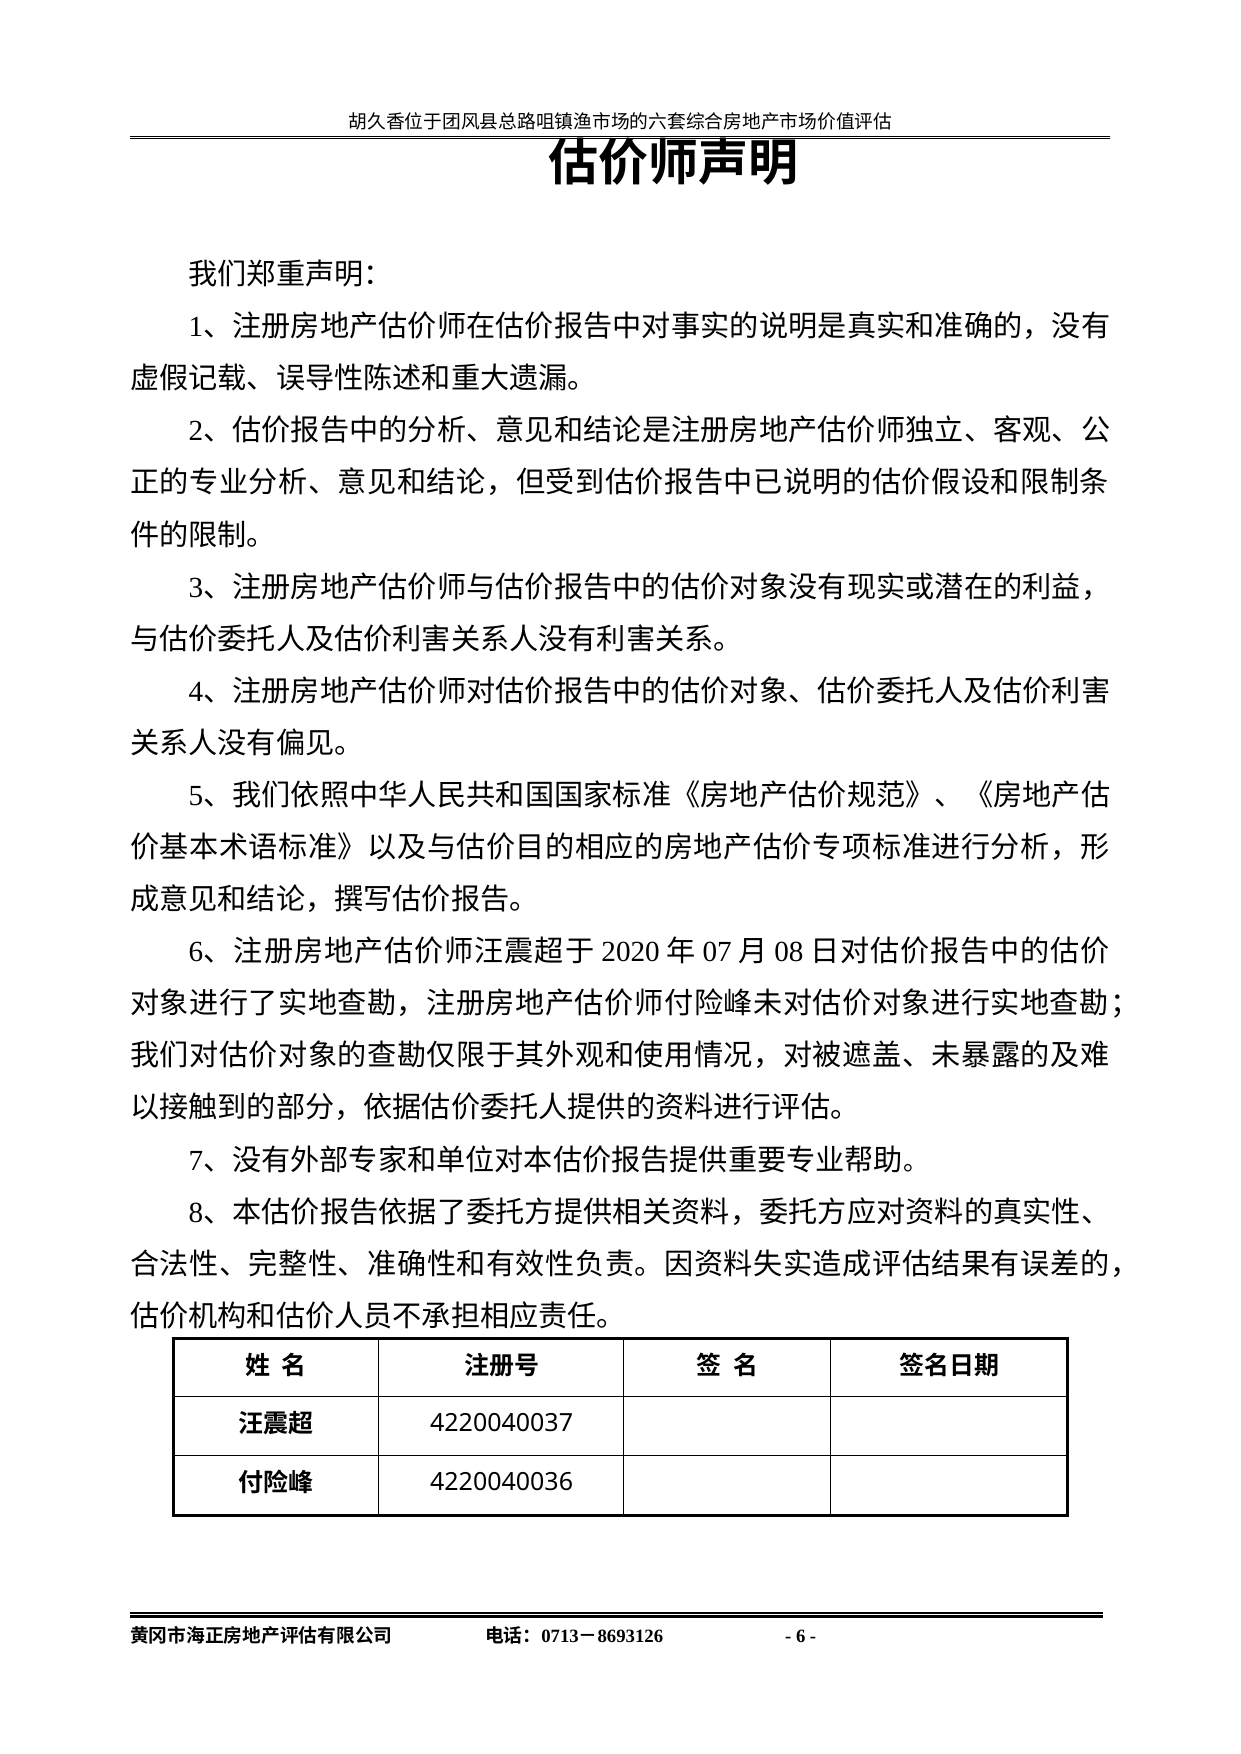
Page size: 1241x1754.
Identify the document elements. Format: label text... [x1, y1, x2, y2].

table_cell 4220040036 [379, 1456, 623, 1514]
table_header 签 名 [624, 1340, 830, 1396]
text 5、我们依照中华人民共和国国家标准《房地产估价规范》、《房地产估价基本术语标准》以及与估价目的相应的房地产估价专项标准进行分析，形成意见和结论，撰写估价报告。 [130, 764, 1110, 920]
table_header 注册号 [379, 1340, 623, 1396]
table_cell [624, 1456, 830, 1514]
text 6、注册房地产估价师汪震超于2020年07月08日对估价报告中的估价对象进行了实地查勘，注册房地产估价师付险峰未对估价对象进行实地查勘；我们对估价对象的查勘仅限于其外观和使用情况，对被遮盖、未暴露的及难以接触到的部分，依据估价委托人提供的资料进行评估。 [130, 920, 1110, 1128]
text 8、本估价报告依据了委托方提供相关资料，委托方应对资料的真实性、合法性、完整性、准确性和有效性负责。因资料失实造成评估结果有误差的，估价机构和估价人员不承担相应责任。 [130, 1180, 1110, 1337]
table_cell 4220040037 [379, 1397, 623, 1455]
table_cell [624, 1397, 830, 1455]
text 1、注册房地产估价师在估价报告中对事实的说明是真实和准确的，没有虚假记载、误导性陈述和重大遗漏。 [130, 295, 1110, 399]
table_cell 付险峰 [175, 1456, 378, 1514]
table_cell [831, 1397, 1066, 1455]
table_cell [831, 1456, 1066, 1514]
table_header 签名日期 [831, 1340, 1066, 1396]
text 3、注册房地产估价师与估价报告中的估价对象没有现实或潜在的利益，与估价委托人及估价利害关系人没有利害关系。 [130, 555, 1110, 659]
text 2、估价报告中的分析、意见和结论是注册房地产估价师独立、客观、公正的专业分析、意见和结论，但受到估价报告中已说明的估价假设和限制条件的限制。 [130, 399, 1110, 555]
text 7、没有外部专家和单位对本估价报告提供重要专业帮助。 [130, 1128, 1110, 1180]
text 我们郑重声明： [130, 243, 1110, 295]
table_cell 汪震超 [175, 1397, 378, 1455]
text 估价师声明 [236, 139, 1110, 191]
text 4、注册房地产估价师对估价报告中的估价对象、估价委托人及估价利害关系人没有偏见。 [130, 659, 1110, 764]
table_header 姓 名 [175, 1340, 378, 1396]
